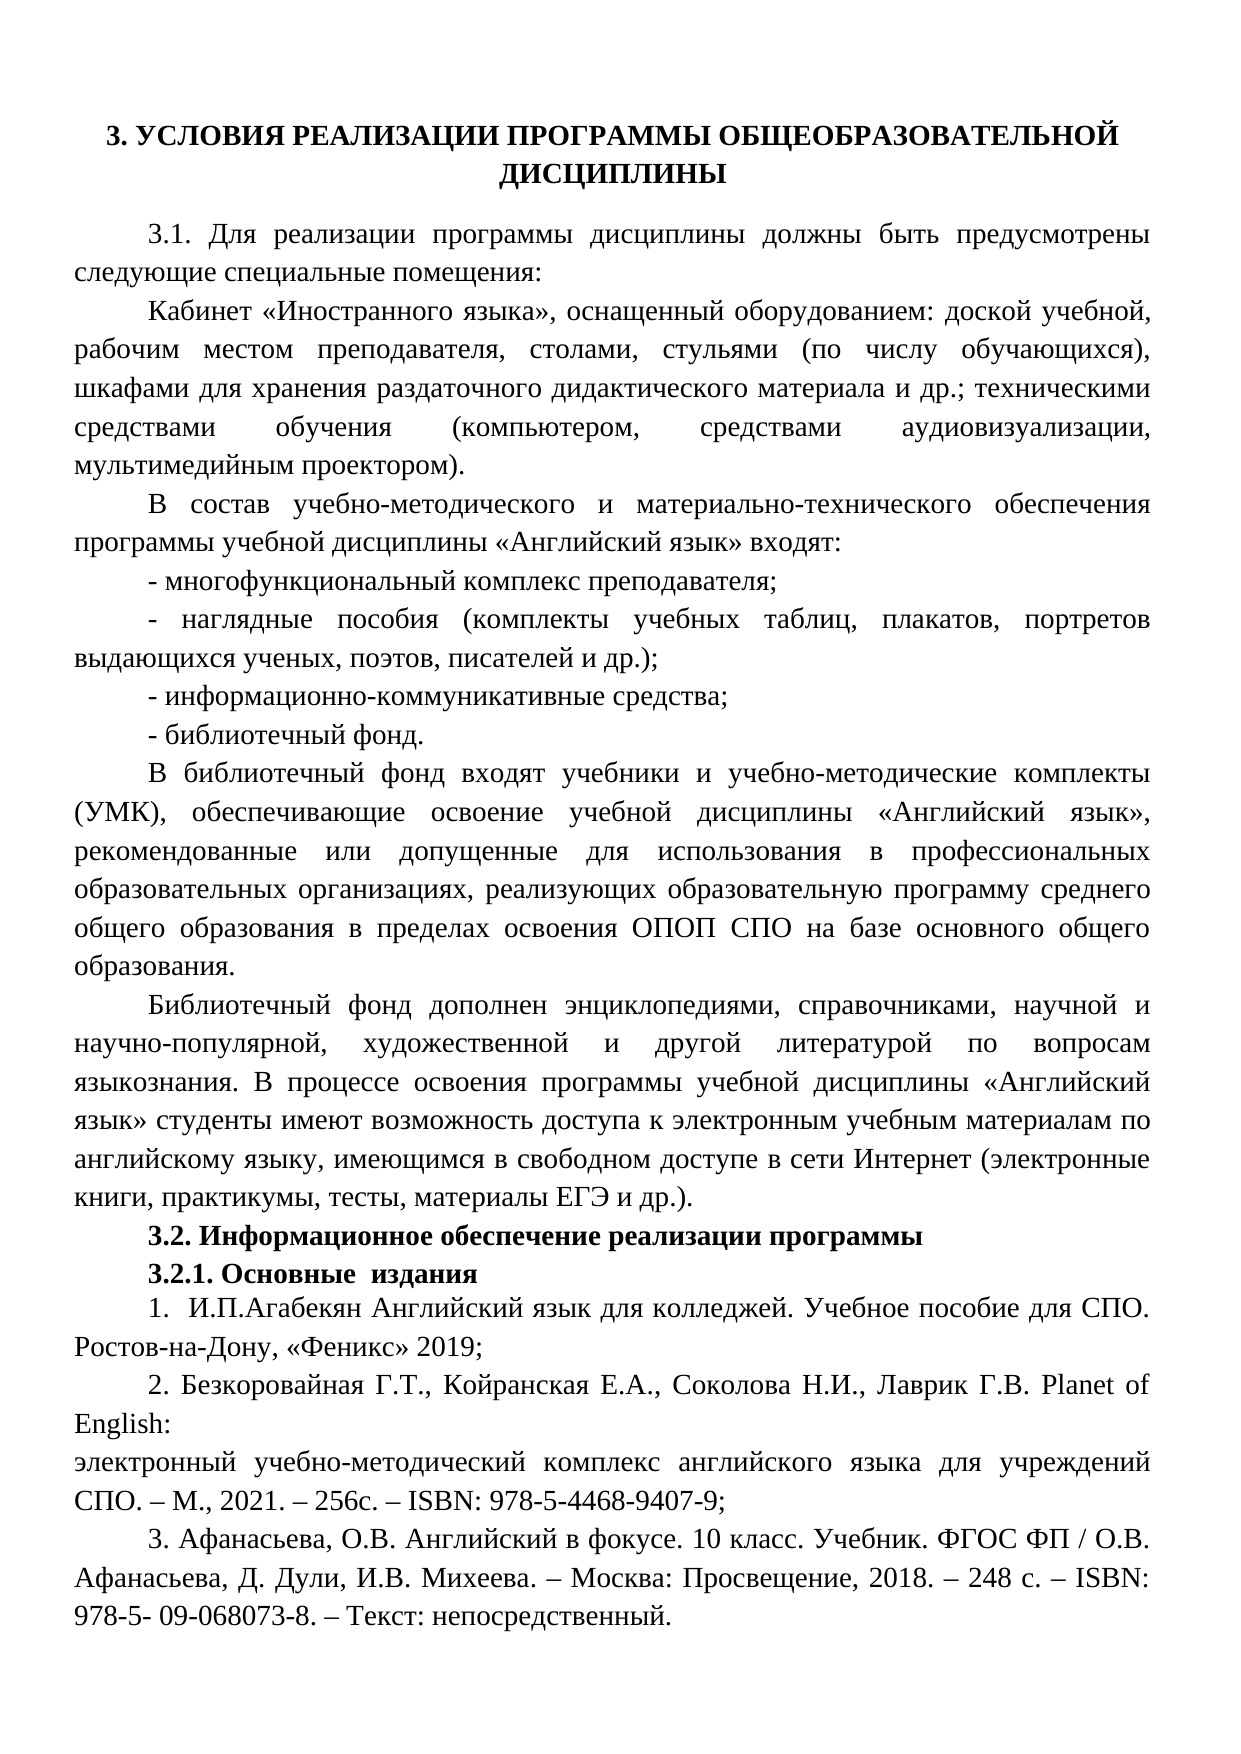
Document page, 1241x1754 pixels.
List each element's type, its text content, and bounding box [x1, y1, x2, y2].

text 2. Безкоровайная Г.Т., Койранская Е.А., Соколова Н.И., Лаврик Г.В. Planet of English: [74, 1367, 1152, 1439]
text электронный учебно-методический комплекс английского языка для учреждений СПО. – М., 2021. – 256с. – ISBN: 978-5-4468-9407-9; [74, 1444, 1152, 1516]
text 3.2.1. Основные издания [74, 1257, 1152, 1290]
text - библиотечный фонд. [74, 717, 1152, 751]
text 3. Афанасьева, О.В. Английский в фокусе. 10 класс. Учебник. ФГОС ФП / О.В. Афанасьева, Д. Дули, И.В. Михеева. – Москва: Просвещение, 2018. – 248 с. – ISBN: 978-5- 09-068073-8. – Текст: непосредственный. [74, 1521, 1152, 1632]
text В состав учебно-методического и материально-технического обеспечения программы учебной дисциплины «Английский язык» входят: [74, 486, 1152, 558]
text 3. УСЛОВИЯ РЕАЛИЗАЦИИ ПРОГРАММЫ ОБЩЕОБРАЗОВАТЕЛЬНОЙ ДИСЦИПЛИНЫ [74, 118, 1152, 190]
text - многофункциональный комплекс преподавателя; [74, 563, 1152, 596]
text 1. И.П.Агабекян Английский язык для колледжей. Учебное пособие для СПО. Ростов-на-Дону, «Феникс» 2019; [74, 1290, 1152, 1362]
text Кабинет «Иностранного языка», оснащенный оборудованием: доской учебной, рабочим местом преподавателя, столами, стульями (по числу обучающихся), шкафами для хранения раздаточного дидактического материала и др.; техническими средствами обучения (компьютером, средствами аудиовизуализации, мультимедийным проектором). [74, 293, 1152, 481]
text - информационно-коммуникативные средства; [74, 678, 1152, 712]
text 3.1. Для реализации программы дисциплины должны быть предусмотрены следующие специальные помещения: [74, 216, 1152, 288]
text 3.2. Информационное обеспечение реализации программы [74, 1218, 1152, 1252]
text Библиотечный фонд дополнен энциклопедиями, справочниками, научной и научно-популярной, художественной и другой литературой по вопросам языкознания. В процессе освоения программы учебной дисциплины «Английский язык» студенты имеют возможность доступа к электронным учебным материалам по английскому языку, имеющимся в свободном доступе в сети Интернет (электронные книги, практикумы, тесты, материалы ЕГЭ и др.). [74, 987, 1152, 1213]
text - наглядные пособия (комплекты учебных таблиц, плакатов, портретов выдающихся ученых, поэтов, писателей и др.); [74, 601, 1152, 673]
text В библиотечный фонд входят учебники и учебно-методические комплекты (УМК), обеспечивающие освоение учебной дисциплины «Английский язык», рекомендованные или допущенные для использования в профессиональных образовательных организациях, реализующих образовательную программу среднего общего образования в пределах освоения ОПОП СПО на базе основного общего образования. [74, 756, 1152, 982]
